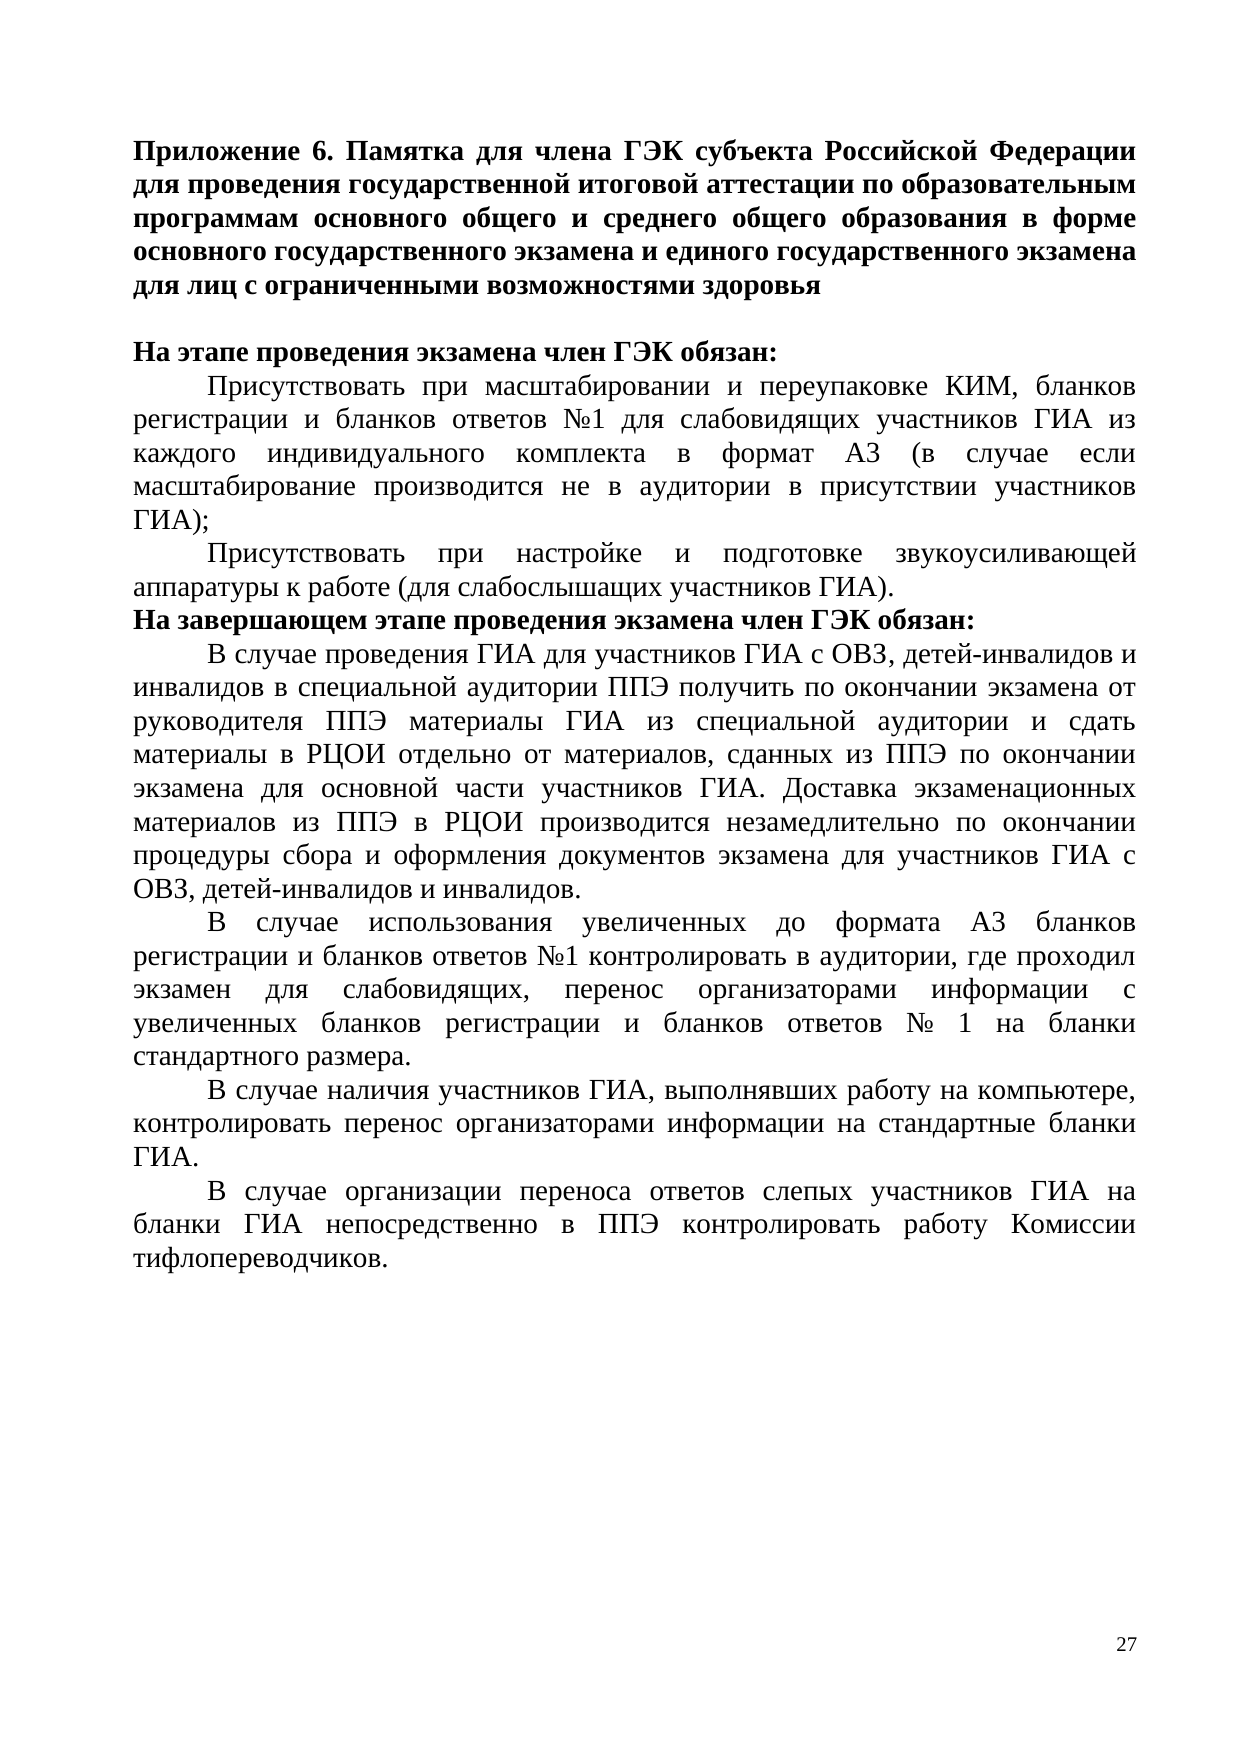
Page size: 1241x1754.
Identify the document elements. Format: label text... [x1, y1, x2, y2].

text В случае использования увеличенных до формата А3 бланков регистрации и бланков ответов №1 контролировать в аудитории, где проходил экзамен для слабовидящих, перенос организаторами информации с увеличенных бланков регистрации и бланков ответов № 1 на бланки стандартного размера. [133, 904, 1137, 1072]
text На этапе проведения экзамена член ГЭК обязан: [133, 334, 1137, 368]
text Присутствовать при масштабировании и переупаковке КИМ, бланков регистрации и бланков ответов №1 для слабовидящих участников ГИА из каждого индивидуального комплекта в формат А3 (в случае если масштабирование производится не в аудитории в присутствии участников ГИА); [133, 368, 1137, 535]
text На завершающем этапе проведения экзамена член ГЭК обязан: [133, 602, 1137, 636]
text Присутствовать при настройке и подготовке звукоусиливающей аппаратуры к работе (для слабослышащих участников ГИА). [133, 535, 1137, 602]
text В случае наличия участников ГИА, выполнявших работу на компьютере, контролировать перенос организаторами информации на стандартные бланки ГИА. [133, 1072, 1137, 1173]
list В случае проведения ГИА для участников ГИА с ОВЗ, детей-инвалидов и инвалидов в специальной аудитории ППЭ получить по окончании экзамена от руководителя ППЭ материалы ГИА из специальной аудитории и сдать материалы в РЦОИ отдельно от материалов, сданных из ППЭ по окончании экзамена для основной части участников ГИА. Доставка экзаменационных материалов из ППЭ в РЦОИ производится незамедлительно по окончании процедуры сбора и оформления документов экзамена для участников ГИА с ОВЗ, детей-инвалидов и инвалидов. [133, 636, 1137, 904]
text В случае организации переноса ответов слепых участников ГИА на бланки ГИА непосредственно в ППЭ контролировать работу Комиссии тифлопереводчиков. [133, 1173, 1137, 1273]
subtitle Приложение 6. Памятка для члена ГЭК субъекта Российской Федерации для проведения государственной итоговой аттестации по образовательным программам основного общего и среднего общего образования в форме основного государственного экзамена и единого государственного экзамена для лиц с ограниченными возможностями здоровья [133, 133, 1137, 301]
